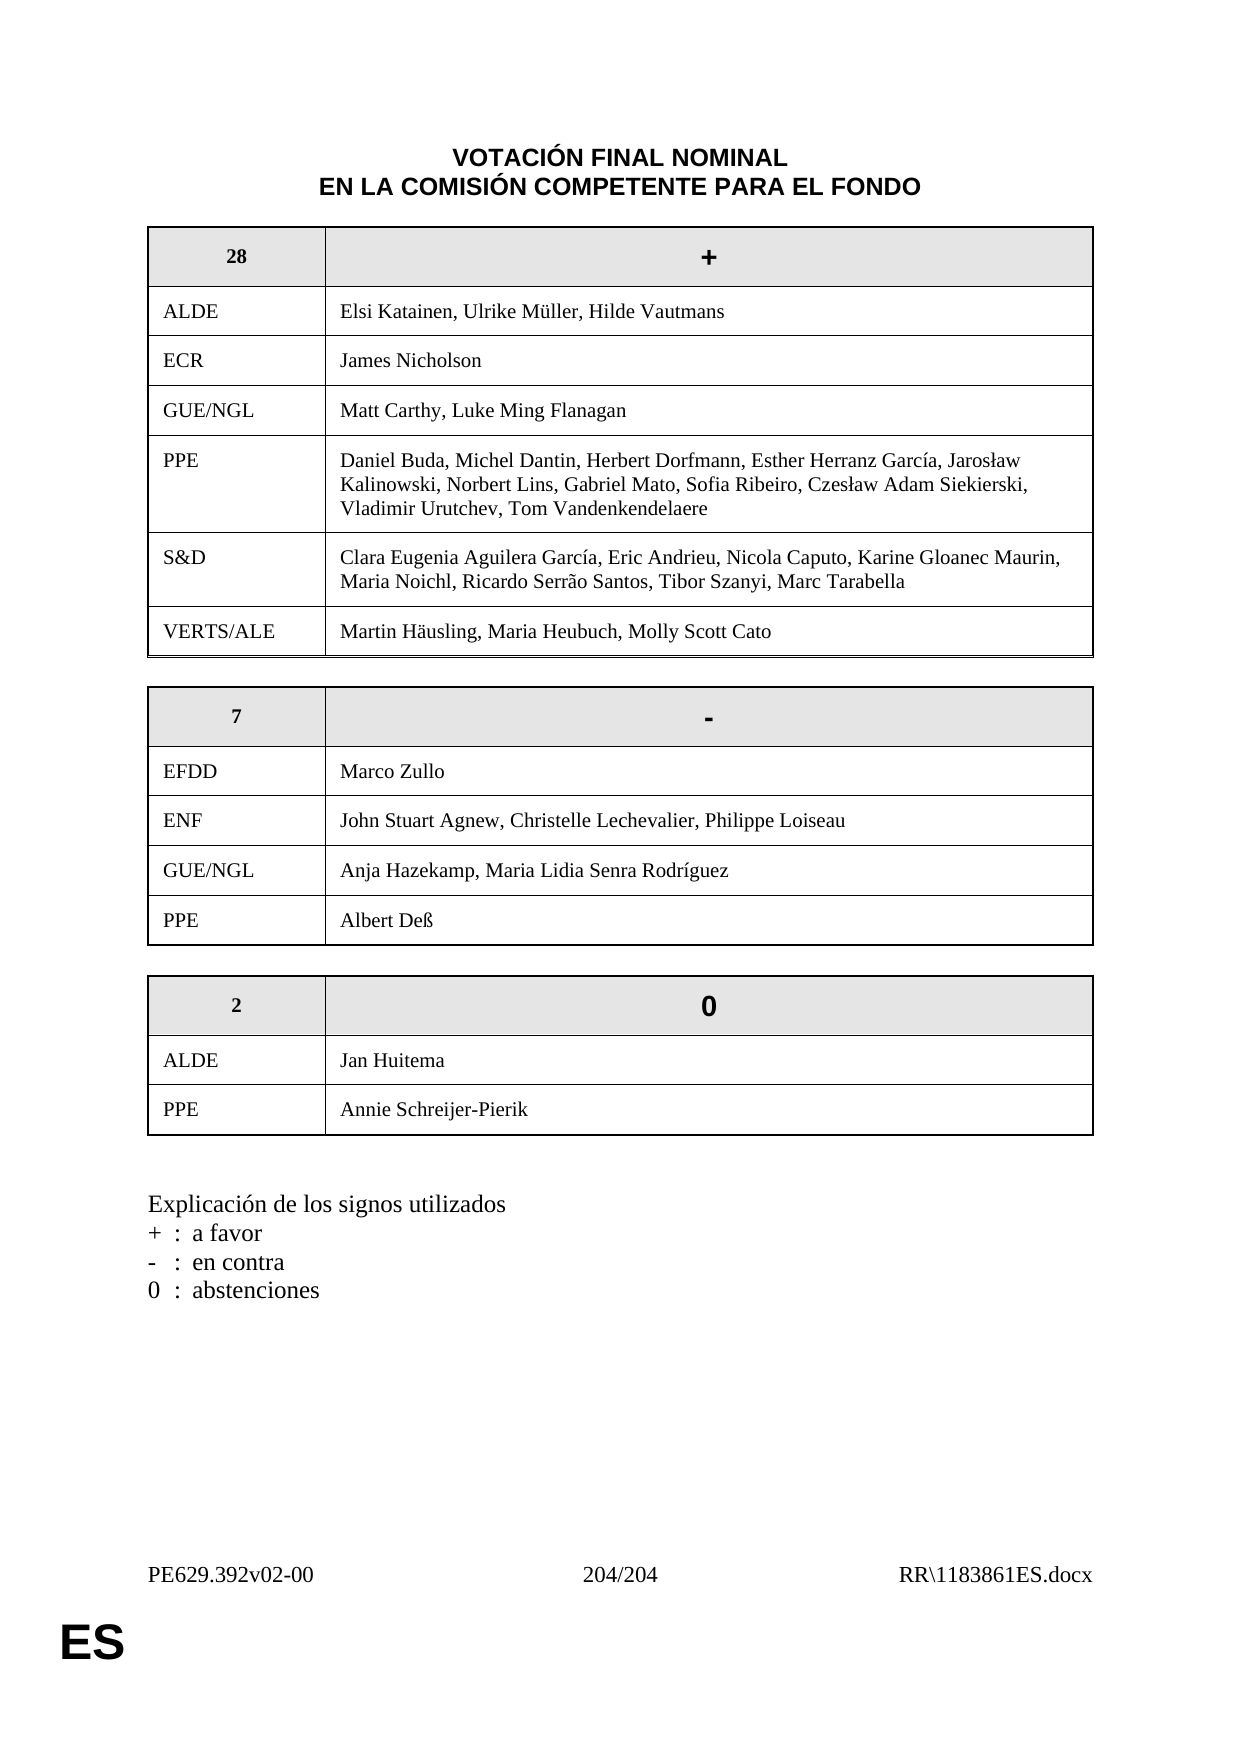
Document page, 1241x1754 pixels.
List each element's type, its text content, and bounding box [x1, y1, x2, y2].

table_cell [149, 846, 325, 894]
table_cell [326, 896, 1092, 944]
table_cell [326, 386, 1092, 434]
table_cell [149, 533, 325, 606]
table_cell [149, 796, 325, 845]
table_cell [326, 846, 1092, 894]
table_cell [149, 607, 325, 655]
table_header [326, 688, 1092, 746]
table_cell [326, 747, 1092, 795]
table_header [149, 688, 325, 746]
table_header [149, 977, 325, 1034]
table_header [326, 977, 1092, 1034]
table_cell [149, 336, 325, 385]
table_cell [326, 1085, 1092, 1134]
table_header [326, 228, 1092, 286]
text Explicación de los signos utilizados [148, 1189, 1092, 1218]
text + : a favor [148, 1218, 1092, 1247]
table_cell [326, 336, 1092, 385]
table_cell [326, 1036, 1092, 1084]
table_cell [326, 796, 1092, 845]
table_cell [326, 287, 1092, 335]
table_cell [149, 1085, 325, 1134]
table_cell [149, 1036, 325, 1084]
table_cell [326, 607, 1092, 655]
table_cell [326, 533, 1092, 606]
subtitle VOTACIÓN FINAL NOMINAL EN LA COMISIÓN COMPETENTE PARA EL FONDO [148, 143, 1092, 201]
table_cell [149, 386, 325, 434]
text 0 : abstenciones [148, 1275, 1092, 1304]
text - : en contra [148, 1247, 1092, 1275]
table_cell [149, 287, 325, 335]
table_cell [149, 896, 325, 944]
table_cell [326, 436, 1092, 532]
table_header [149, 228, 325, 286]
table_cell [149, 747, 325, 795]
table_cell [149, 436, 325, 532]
